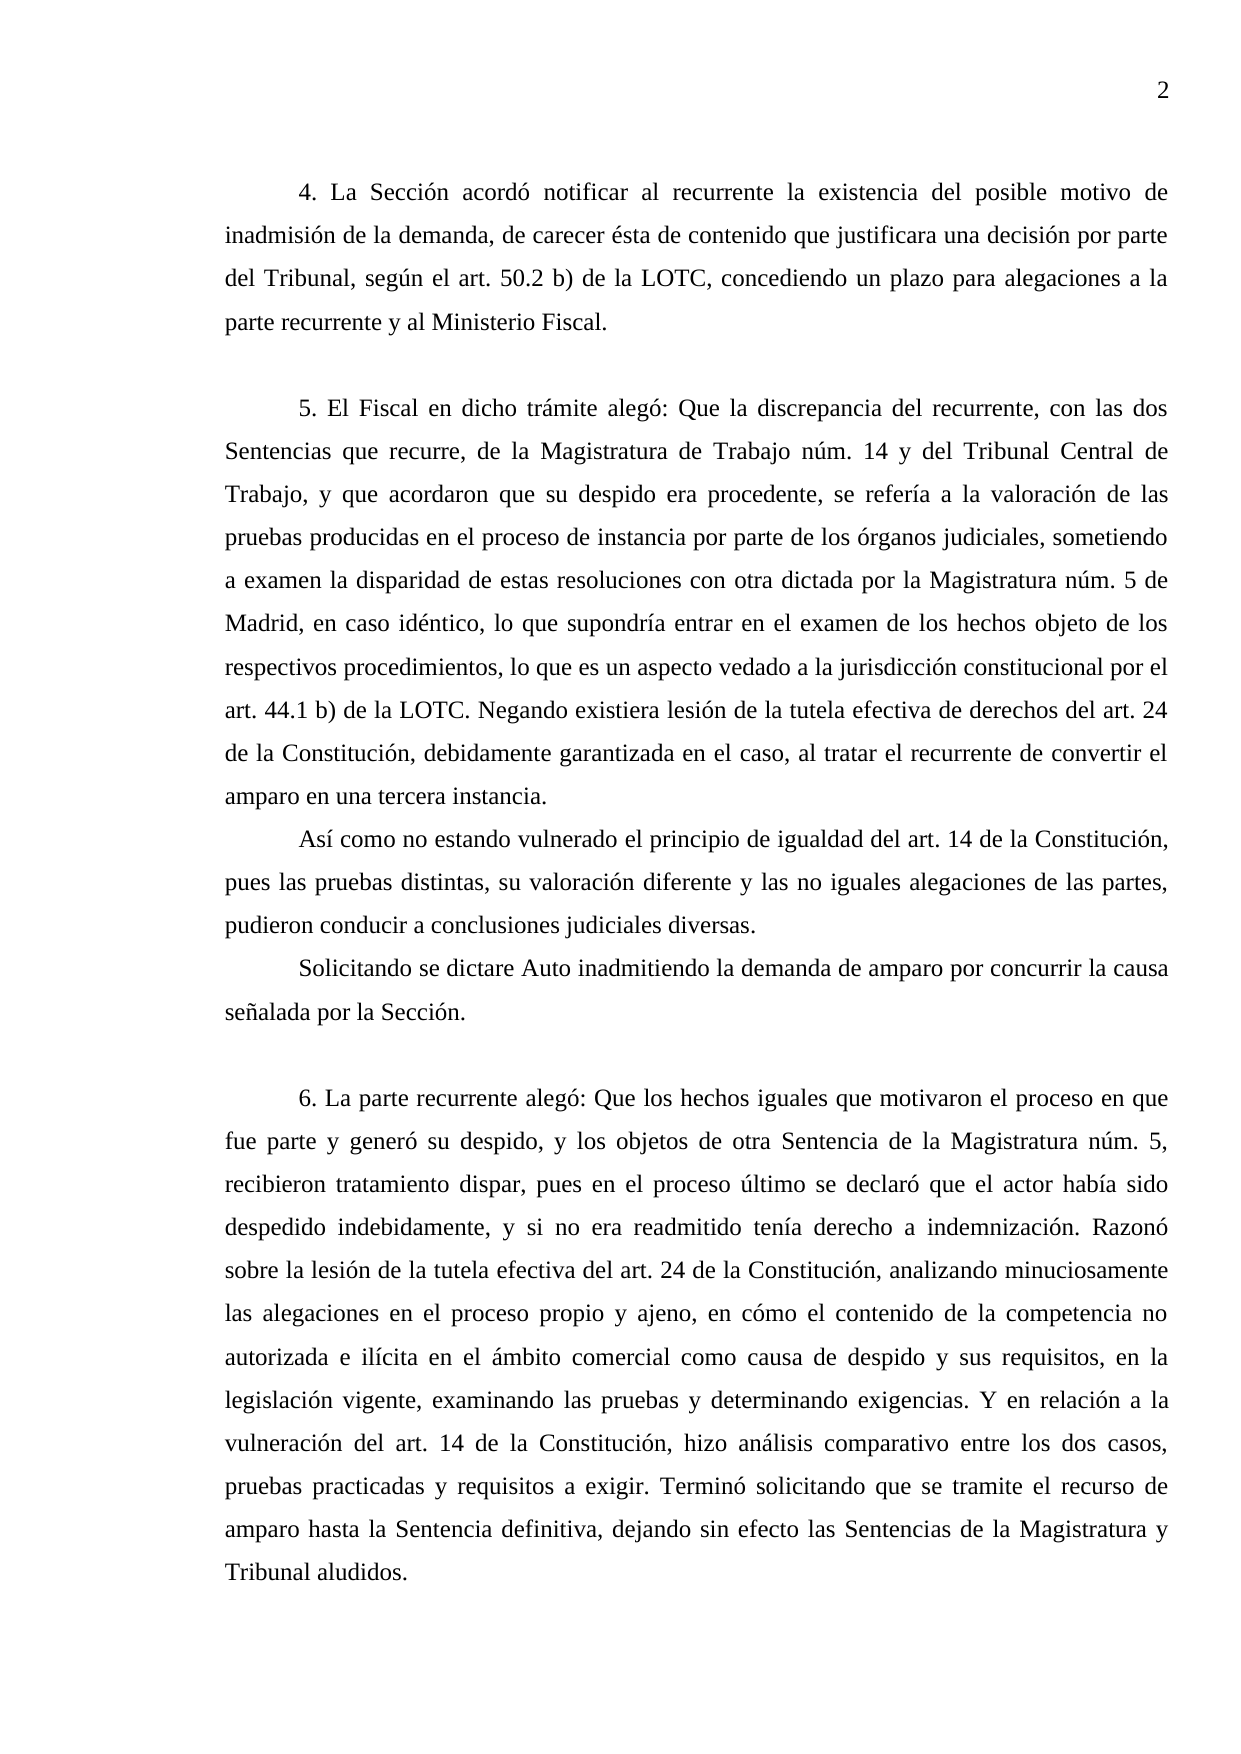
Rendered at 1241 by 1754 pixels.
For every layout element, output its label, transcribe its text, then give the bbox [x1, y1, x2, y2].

text Solicitando se dictare Auto inadmitiendo la demanda de amparo por concurrir la causa señalada por la Sección. [224, 953, 1169, 1025]
text Así como no estando vulnerado el principio de igualdad del art. 14 de la Constitución, pues las pruebas distintas, su valoración diferente y las no iguales alegaciones de las partes, pudieron conducir a conclusiones judiciales diversas. [224, 824, 1169, 939]
text 6. La parte recurrente alegó: Que los hechos iguales que motivaron el proceso en que fue parte y generó su despido, y los objetos de otra Sentencia de la Magistratura núm. 5, recibieron tratamiento dispar, pues en el proceso último se declaró que el actor había sido despedido indebidamente, y si no era readmitido tenía derecho a indemnización. Razonó sobre la lesión de la tutela efectiva del art. 24 de la Constitución, analizando minuciosamente las alegaciones en el proceso propio y ajeno, en cómo el contenido de la competencia no autorizada e ilícita en el ámbito comercial como causa de despido y sus requisitos, en la legislación vigente, examinando las pruebas y determinando exigencias. Y en relación a la vulneración del art. 14 de la Constitución, hizo análisis comparativo entre los dos casos, pruebas practicadas y requisitos a exigir. Terminó solicitando que se tramite el recurso de amparo hasta la Sentencia definitiva, dejando sin efecto las Sentencias de la Magistratura y Tribunal aludidos. [224, 1083, 1169, 1586]
text 4. La Sección acordó notificar al recurrente la existencia del posible motivo de inadmisión de la demanda, de carecer ésta de contenido que justificara una decisión por parte del Tribunal, según el art. 50.2 b) de la LOTC, concediendo un plazo para alegaciones a la parte recurrente y al Ministerio Fiscal. [224, 177, 1169, 335]
text 5. El Fiscal en dicho trámite alegó: Que la discrepancia del recurrente, con las dos Sentencias que recurre, de la Magistratura de Trabajo núm. 14 y del Tribunal Central de Trabajo, y que acordaron que su despido era procedente, se refería a la valoración de las pruebas producidas en el proceso de instancia por parte de los órganos judiciales, sometiendo a examen la disparidad de estas resoluciones con otra dictada por la Magistratura núm. 5 de Madrid, en caso idéntico, lo que supondría entrar en el examen de los hechos objeto de los respectivos procedimientos, lo que es un aspecto vedado a la jurisdicción constitucional por el art. 44.1 b) de la LOTC. Negando existiera lesión de la tutela efectiva de derechos del art. 24 de la Constitución, debidamente garantizada en el caso, al tratar el recurrente de convertir el amparo en una tercera instancia. [224, 393, 1169, 810]
